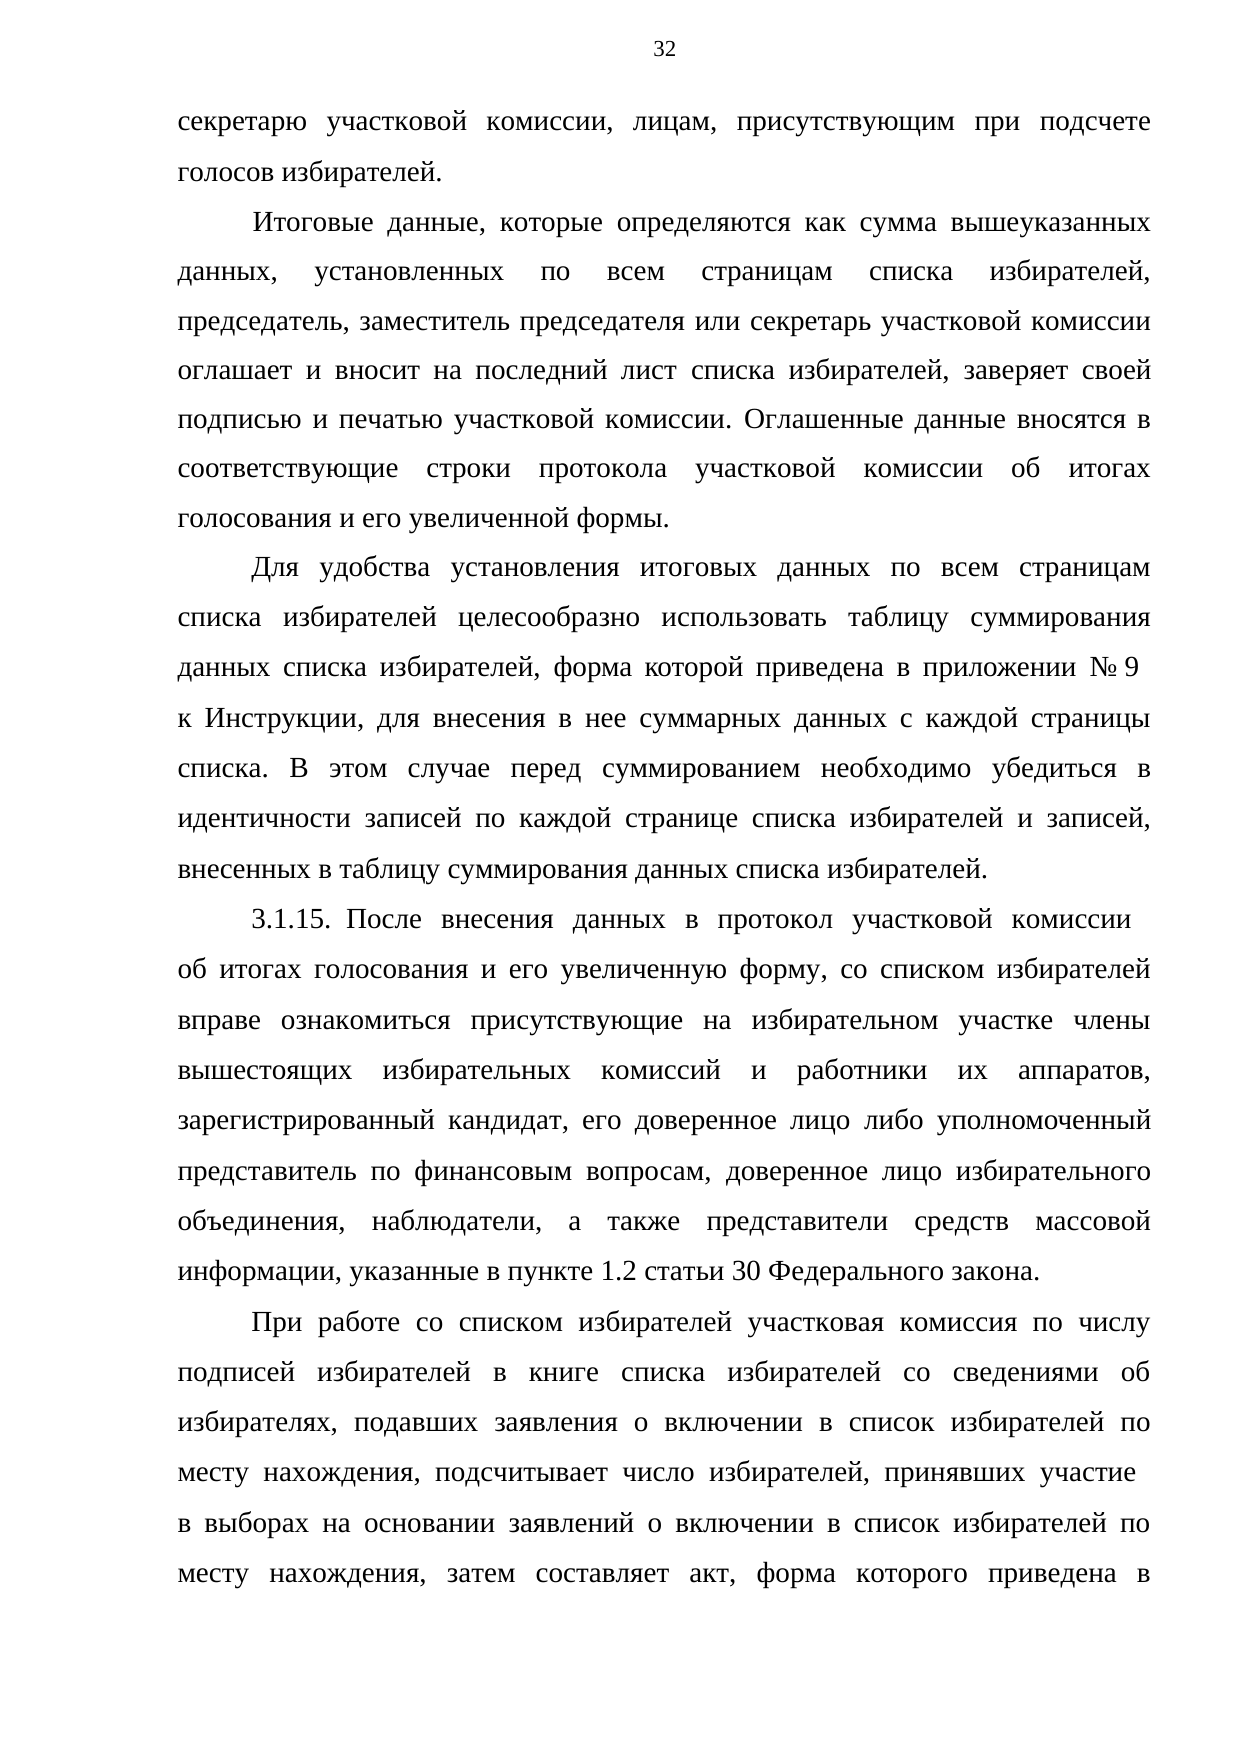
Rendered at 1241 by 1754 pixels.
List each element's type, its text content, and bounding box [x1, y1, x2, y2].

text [177, 1304, 1152, 1589]
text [177, 103, 1152, 187]
text Итоговые данные, которые определяются как сумма вышеуказанных данных, установленных по всем страницам списка избирателей, председатель, заместитель председателя или секретарь участковой комиссии оглашает и вносит на последний лист списка избирателей, заверяет своей подписью и печатью участковой комиссии. Оглашенные данные вносятся в соответствующие строки протокола участковой комиссии об итогах голосования и его увеличенной формы. [177, 204, 1152, 533]
text Для удобства установления итоговых данных по всем страницам списка избирателей целесообразно использовать таблицу суммирования данных списка избирателей, форма которой приведена в приложении № 9 к Инструкции, для внесения в нее суммарных данных с каждой страницы списка. В этом случае перед суммированием необходимо убедиться в идентичности записей по каждой странице списка избирателей и записей, внесенных в таблицу суммирования данных списка избирателей. [177, 549, 1152, 884]
text 3.1.15. После внесения данных в протокол участковой комиссии об итогах голосования и его увеличенную форму, со списком избирателей вправе ознакомиться присутствующие на избирательном участке члены вышестоящих избирательных комиссий и работники их аппаратов, зарегистрированный кандидат, его доверенное лицо либо уполномоченный представитель по финансовым вопросам, доверенное лицо избирательного объединения, наблюдатели, а также представители средств массовой информации, указанные в пункте 1.2 статьи 30 Федерального закона. [177, 901, 1152, 1287]
